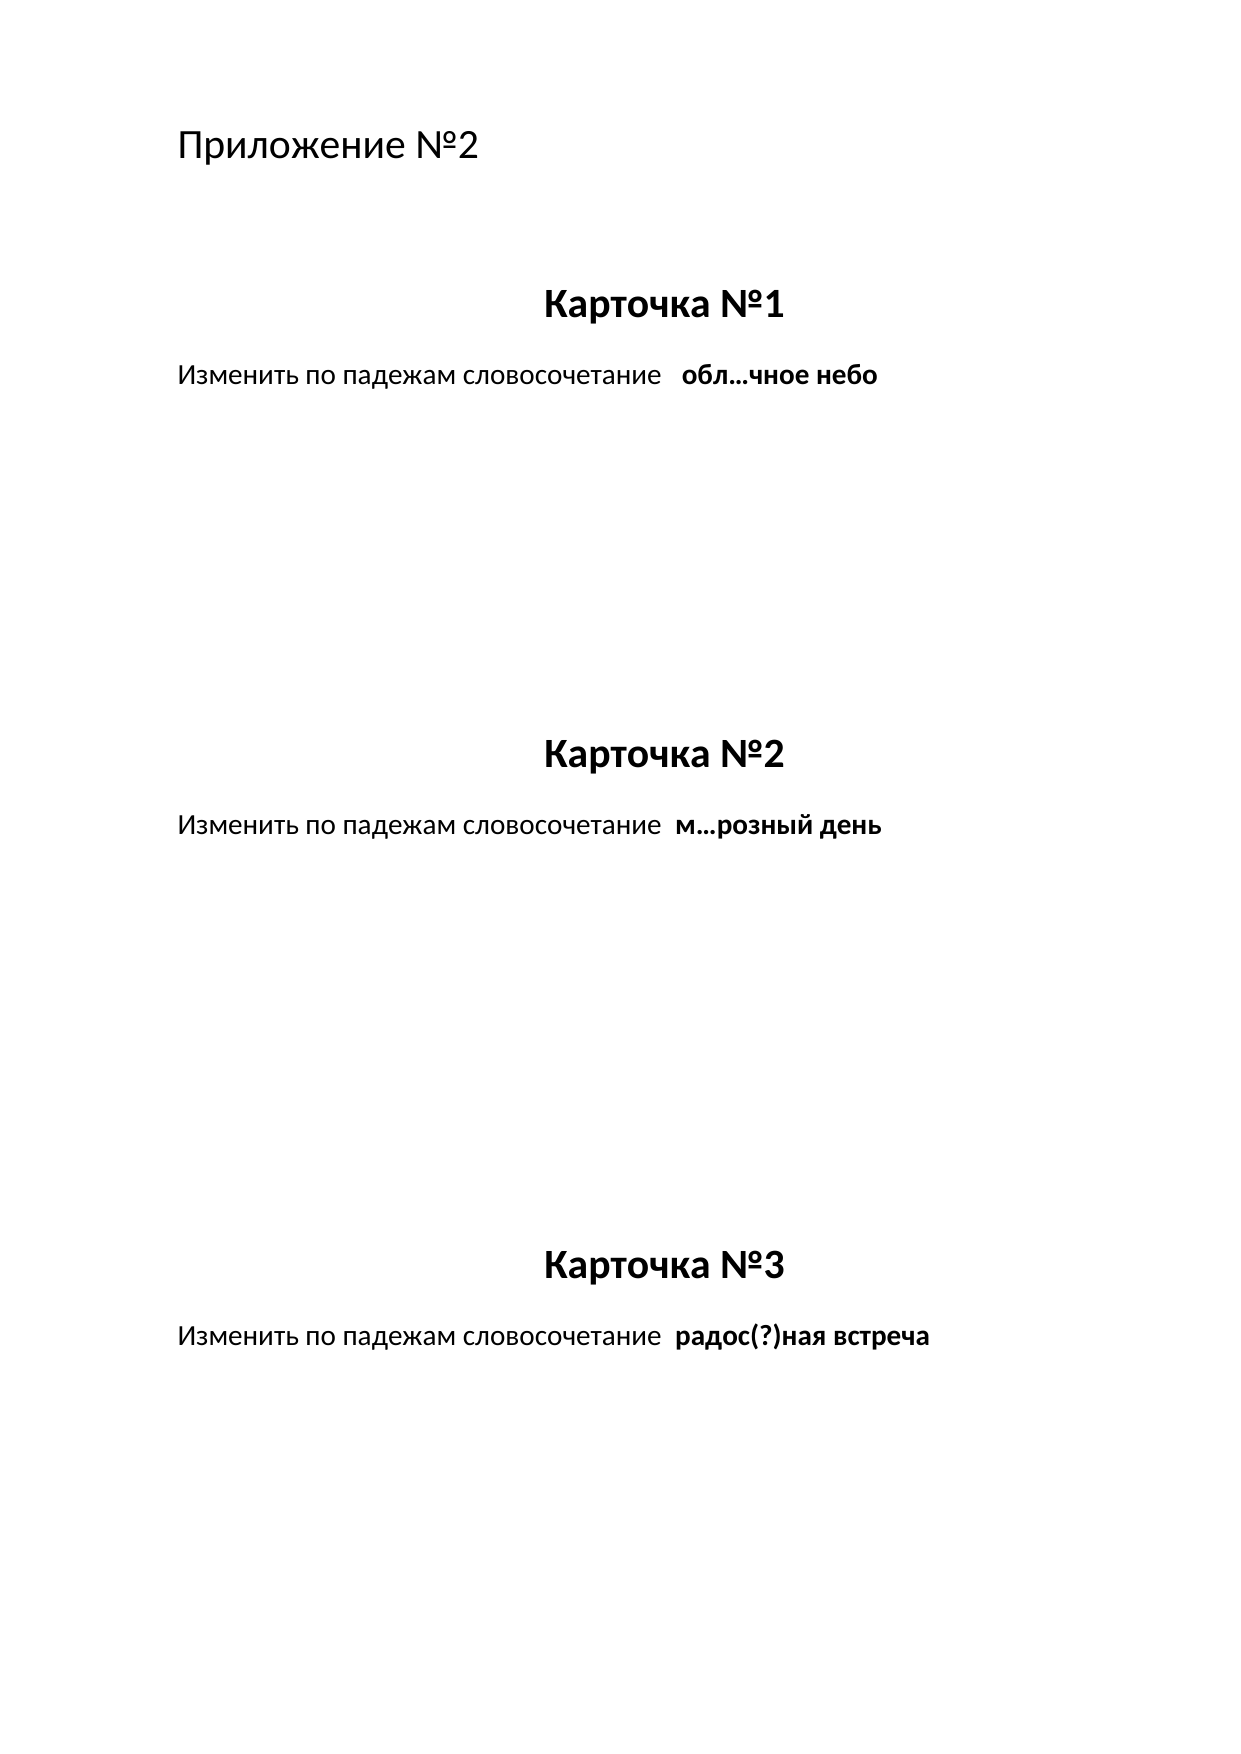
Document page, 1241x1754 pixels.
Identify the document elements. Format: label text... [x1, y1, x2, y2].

text Карточка №1 [177, 277, 1152, 327]
text Карточка №3 [177, 1238, 1152, 1289]
text Изменить по падежам словосочетание радос(?)ная встреча [177, 1317, 1152, 1353]
text Карточка №2 [177, 727, 1152, 777]
text Приложение №2 [177, 118, 1152, 169]
text Изменить по падежам словосочетание обл…чное небо [177, 356, 1152, 392]
text Изменить по падежам словосочетание м…розный день [177, 806, 1152, 841]
